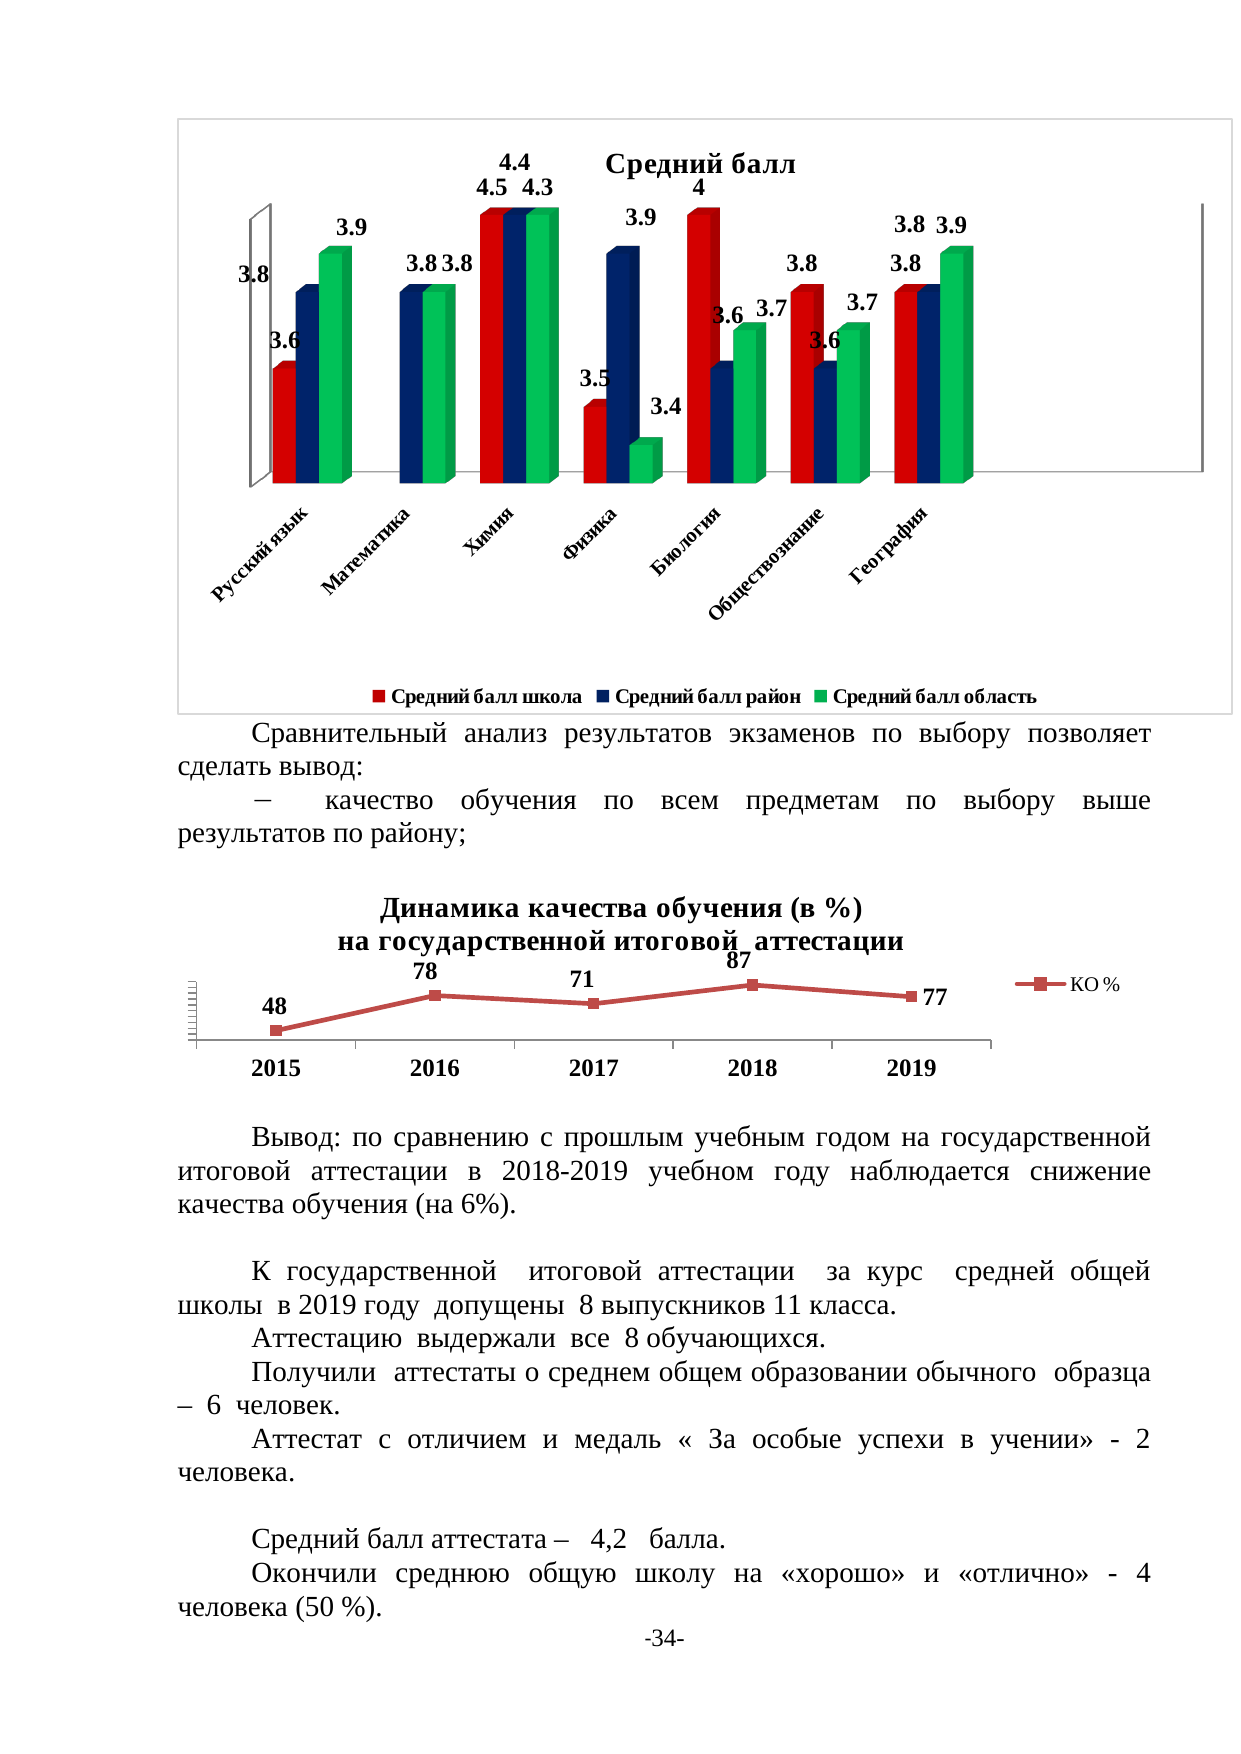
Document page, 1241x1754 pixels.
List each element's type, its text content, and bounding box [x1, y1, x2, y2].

text Аттестацию выдержали все 8 обучающихся. [177, 1320, 1152, 1354]
text Аттестат с отличием и медаль « За особые успехи в учении» - 2 человека. [177, 1421, 1152, 1488]
text Вывод: по сравнению с прошлым учебным годом на государственной итоговой аттестации в 2018-2019 учебном году наблюдается снижение качества обучения (на 6%). [177, 1119, 1152, 1220]
text Окончили среднюю общую школу на «хорошо» и «отлично» - 4 человека (50 %). [177, 1555, 1152, 1622]
list качество обучения по всем предметам по выбору выше результатов по району; [177, 782, 1152, 849]
text Средний балл аттестата – 4,2 балла. [177, 1522, 1152, 1555]
text Получили аттестаты о среднем общем образовании обычного образца – 6 человек. [177, 1354, 1152, 1421]
text К государственной итоговой аттестации за курс средней общей школы в 2019 году допущены 8 выпускников 11 класса. [177, 1253, 1152, 1320]
text Сравнительный анализ результатов экзаменов по выбору позволяет сделать вывод: [177, 715, 1152, 782]
